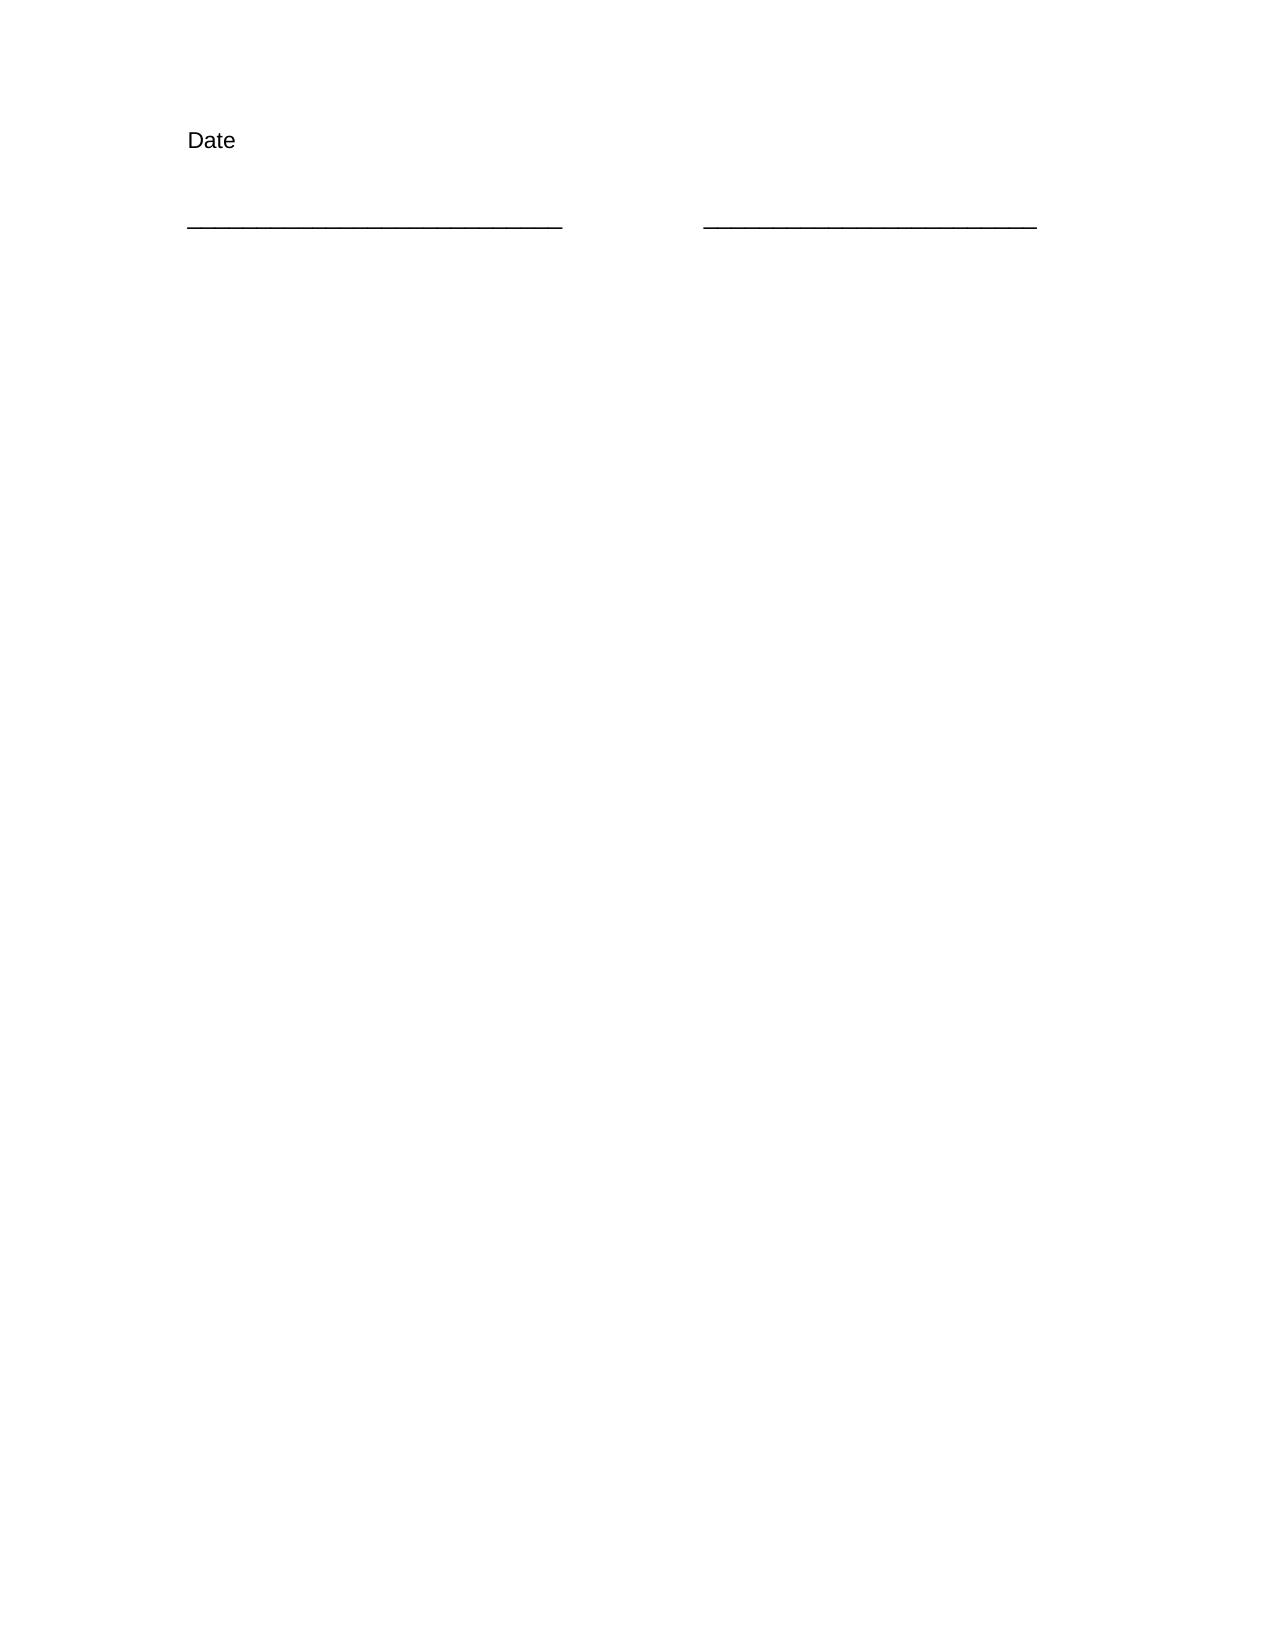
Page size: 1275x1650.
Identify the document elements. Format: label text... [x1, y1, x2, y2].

text Date [187, 121, 1088, 159]
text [187, 196, 1088, 234]
